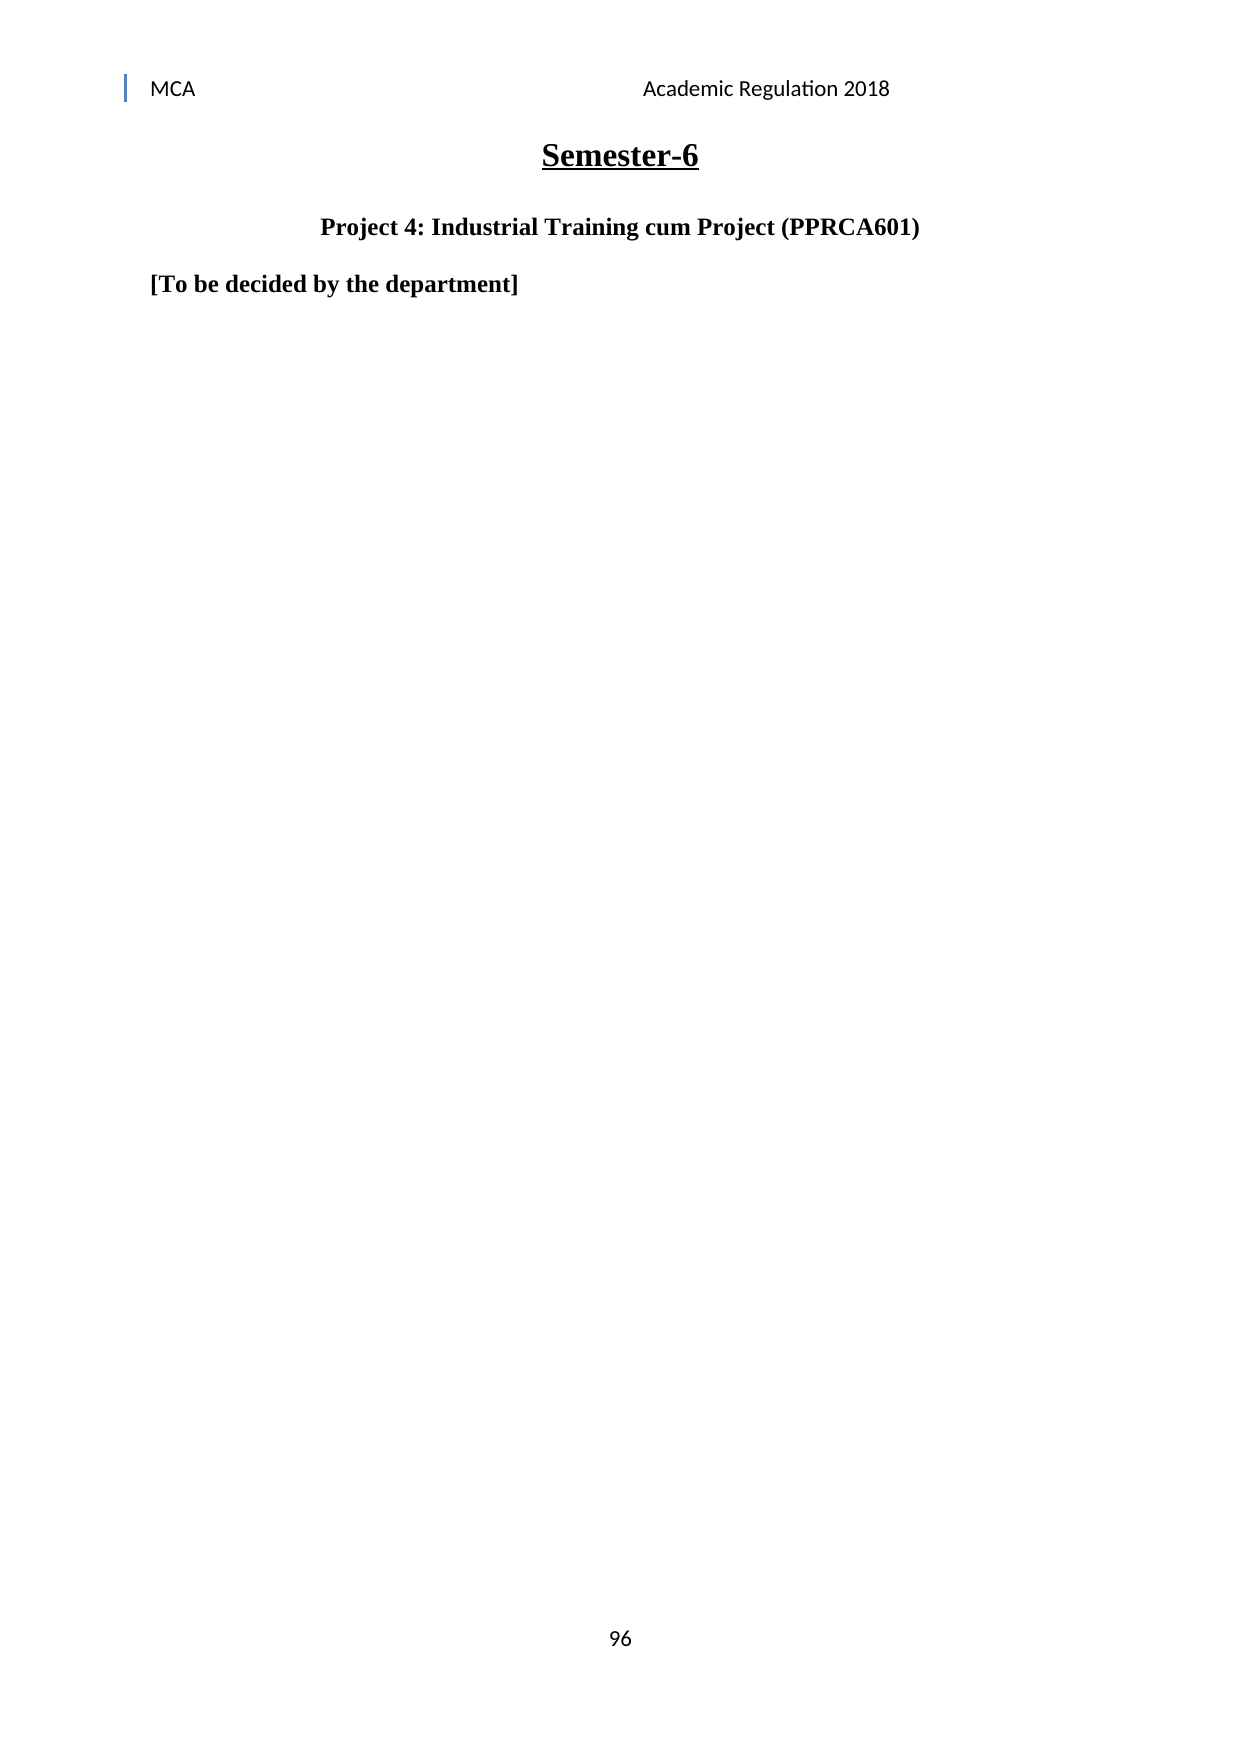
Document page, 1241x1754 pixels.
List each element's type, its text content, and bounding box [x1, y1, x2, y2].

text [To be decided by the department] [150, 269, 1090, 298]
text Semester-6 [150, 135, 1090, 174]
text Project 4: Industrial Training cum Project (PPRCA601) [150, 212, 1090, 241]
